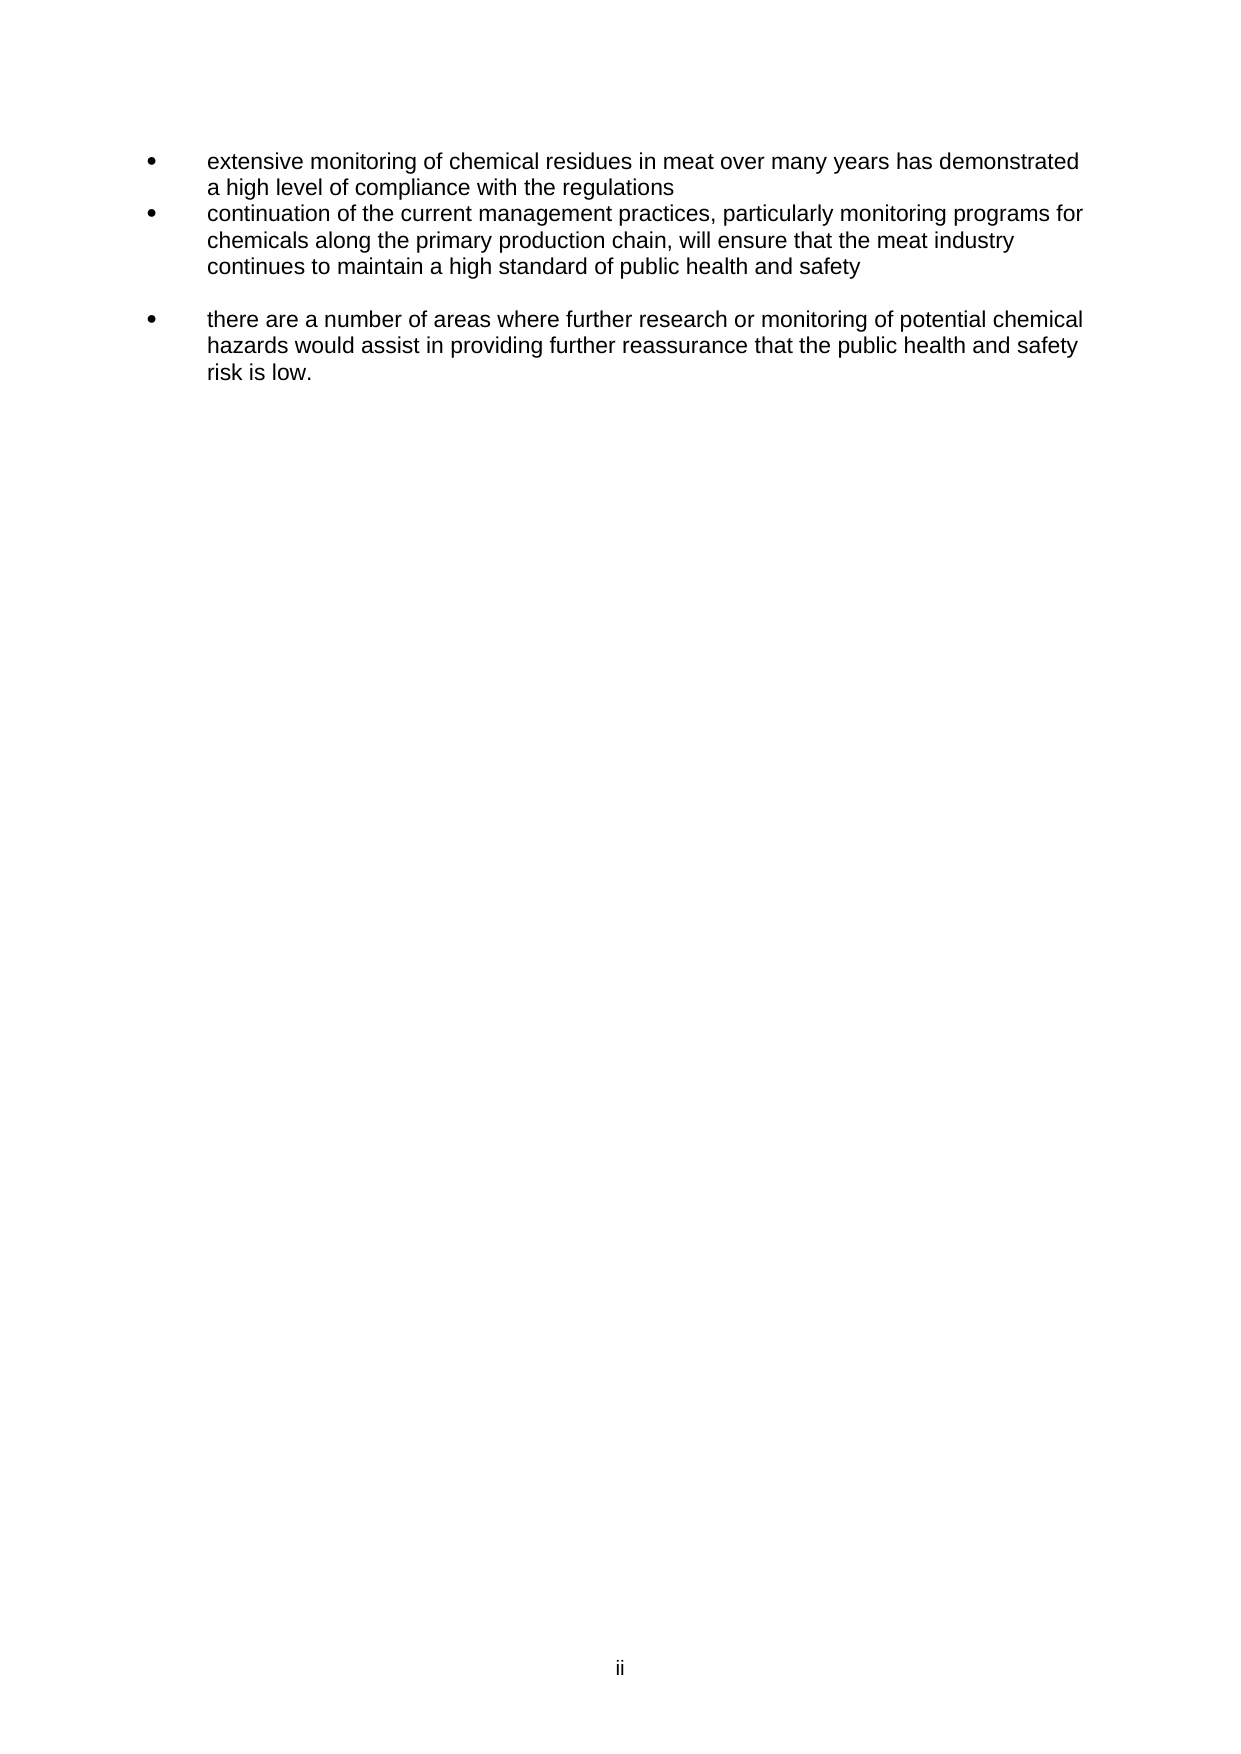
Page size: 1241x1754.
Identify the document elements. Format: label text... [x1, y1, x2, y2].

list extensive monitoring of chemical residues in meat over many years has demonstrated a high level of compliance with the regulations [148, 148, 1092, 200]
list there are a number of areas where further research or monitoring of potential chemical hazards would assist in providing further reassurance that the public health and safety risk is low. [148, 306, 1092, 385]
list continuation of the current management practices, particularly monitoring programs for chemicals along the primary production chain, will ensure that the meat industry continues to maintain a high standard of public health and safety [148, 200, 1092, 279]
